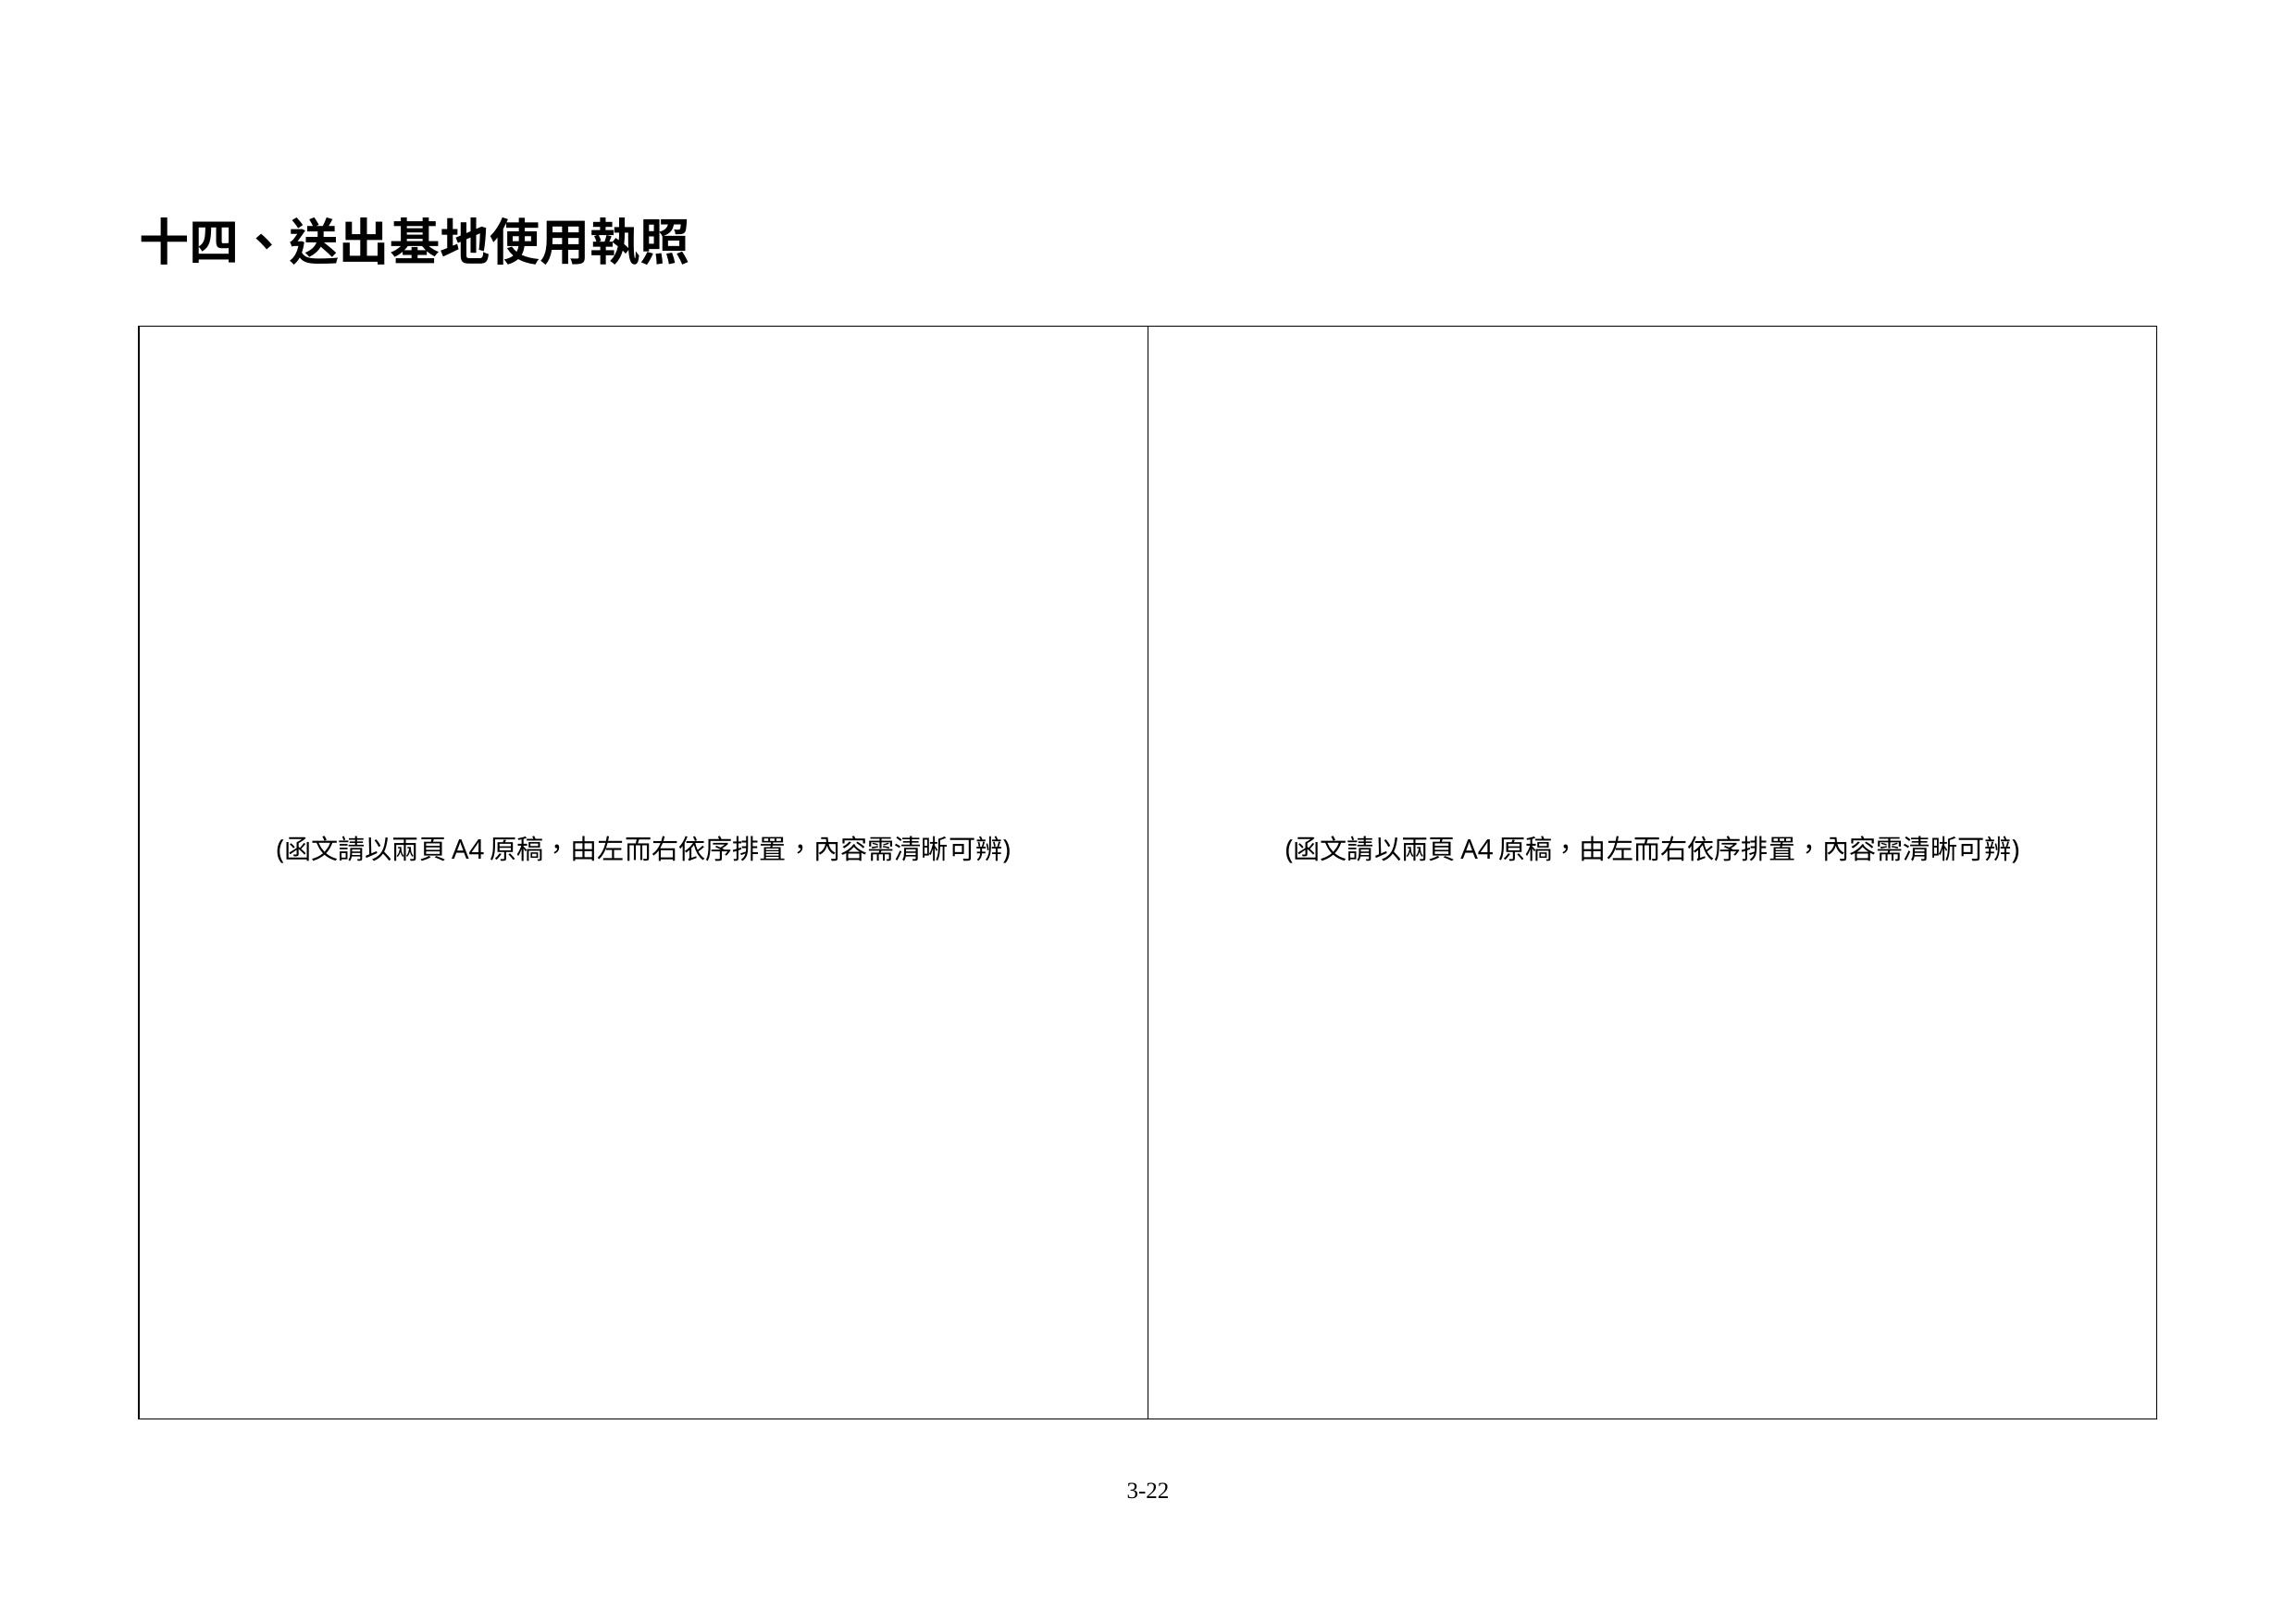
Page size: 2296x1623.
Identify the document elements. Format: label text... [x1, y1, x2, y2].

table_header (函文請以兩頁A4原稿，由左而右依序排置，內容需清晰可辨) [1148, 327, 2156, 1419]
table_header (函文請以兩頁A4原稿，由左而右依序排置，內容需清晰可辨) [140, 327, 1148, 1419]
text 十四、送出基地使用執照 [139, 187, 2156, 291]
